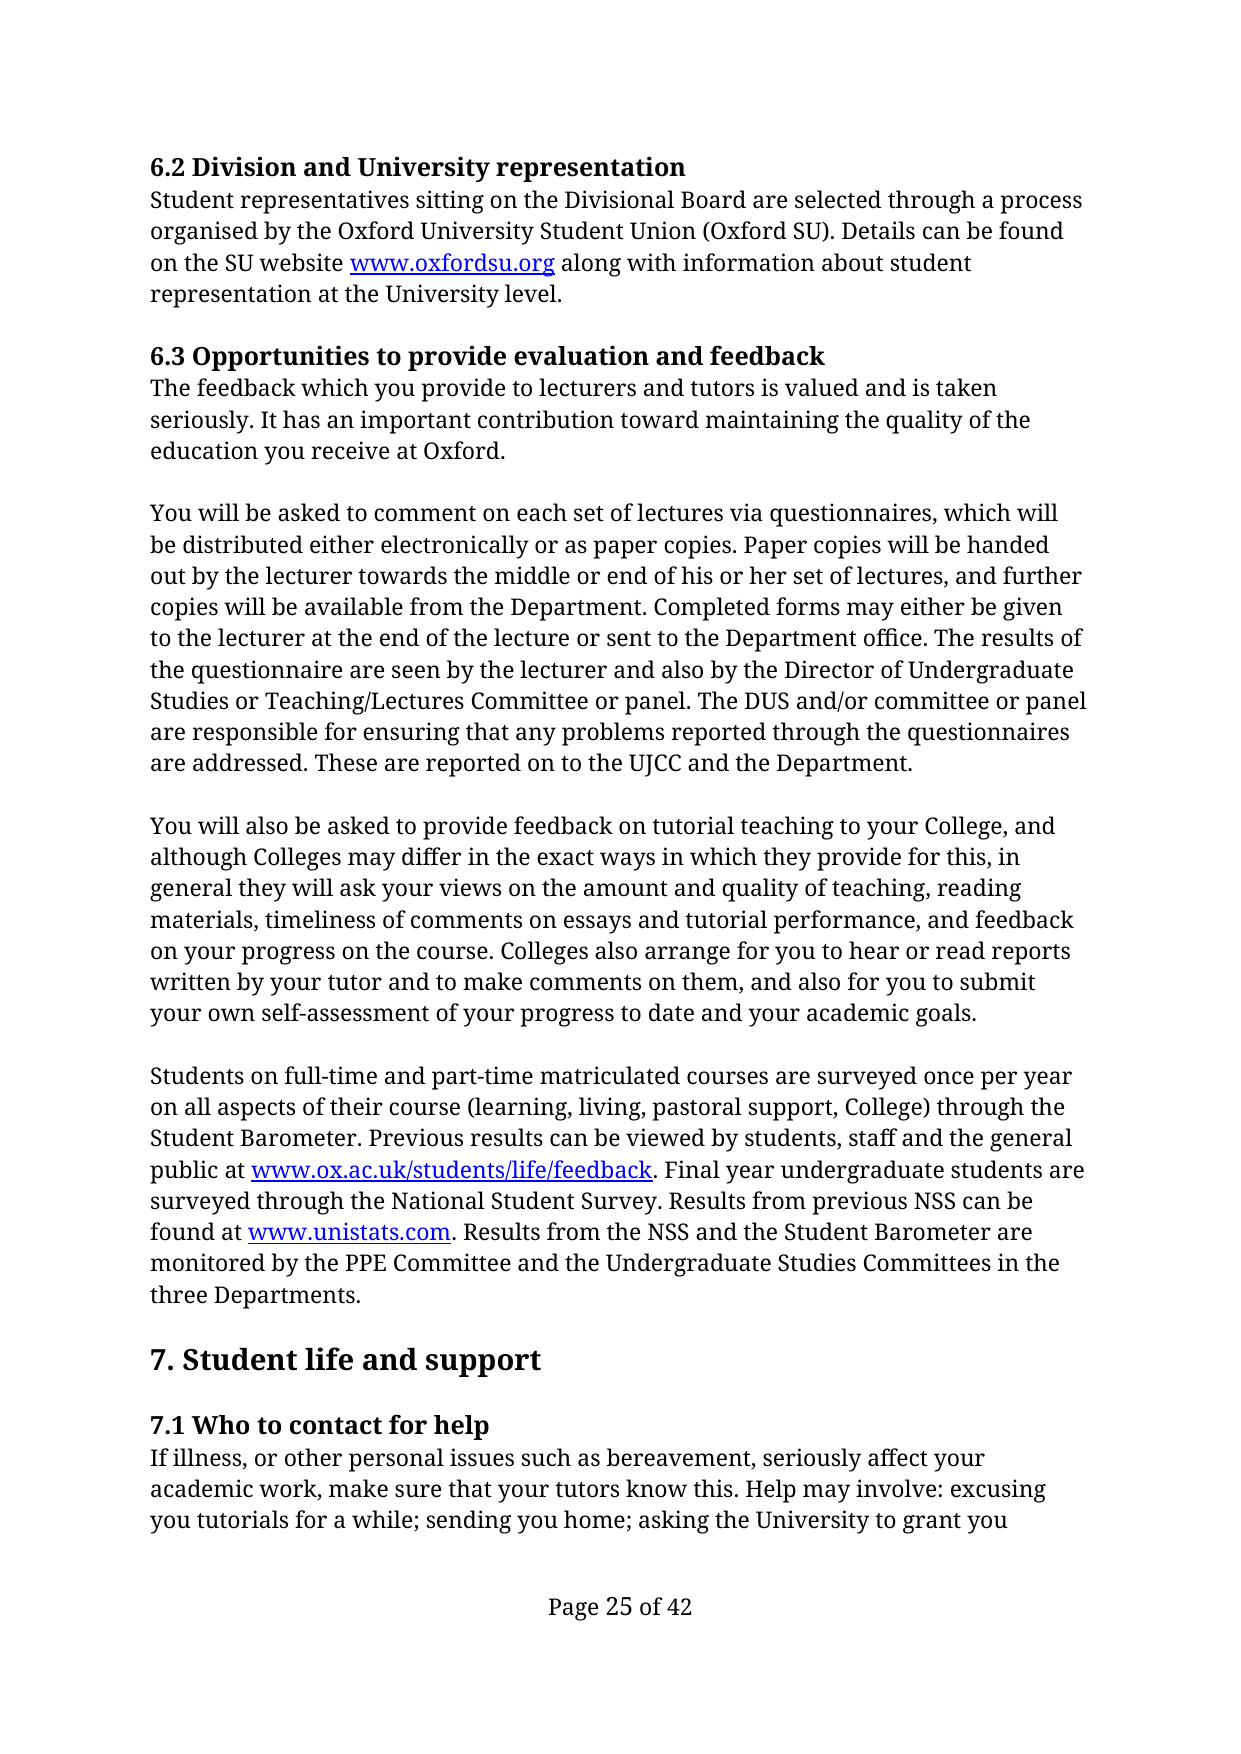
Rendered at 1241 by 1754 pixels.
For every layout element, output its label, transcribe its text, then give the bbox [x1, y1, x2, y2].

subtitle 7. Student life and support [150, 1339, 1090, 1379]
subtitle 7.1 Who to contact for help [150, 1408, 1090, 1442]
text Students on full-time and part-time matriculated courses are surveyed once per year on all aspects of their course (learning, living, pastoral support, College) through the Student Barometer. Previous results can be viewed by students, staff and the general public at www.ox.ac.uk/students/life/feedback. Final year undergraduate students are surveyed through the National Student Survey. Results from previous NSS can be found at www.unistats.com. Results from the NSS and the Student Barometer are monitored by the PPE Committee and the Undergraduate Studies Committees in the three Departments. [150, 1060, 1090, 1310]
text Student representatives sitting on the Divisional Board are selected through a process organised by the Oxford University Student Union (Oxford SU). Details can be found on the SU website www.oxfordsu.org along with information about student representation at the University level. [150, 184, 1090, 309]
subtitle 6.3 Opportunities to provide evaluation and feedback [150, 338, 1090, 372]
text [150, 1442, 1090, 1536]
subtitle 6.2 Division and University representation [150, 150, 1090, 184]
text The feedback which you provide to lecturers and tutors is valued and is taken seriously. It has an important contribution toward maintaining the quality of the education you receive at Oxford. [150, 372, 1090, 466]
text You will also be asked to provide feedback on tutorial teaching to your College, and although Colleges may differ in the exact ways in which they provide for this, in general they will ask your views on the amount and quality of teaching, reading materials, timeliness of comments on essays and tutorial performance, and feedback on your progress on the course. Colleges also arrange for you to hear or read reports written by your tutor and to make comments on them, and also for you to submit your own self-assessment of your progress to date and your academic goals. [150, 810, 1090, 1028]
text You will be asked to comment on each set of lectures via questionnaires, which will be distributed either electronically or as paper copies. Paper copies will be handed out by the lecturer towards the middle or end of his or her set of lectures, and further copies will be available from the Department. Completed forms may either be given to the lecturer at the end of the lecture or sent to the Department office. The results of the questionnaire are seen by the lecturer and also by the Director of Undergraduate Studies or Teaching/Lectures Committee or panel. The DUS and/or committee or panel are responsible for ensuring that any problems reported through the questionnaires are addressed. These are reported on to the UJCC and the Department. [150, 497, 1090, 778]
